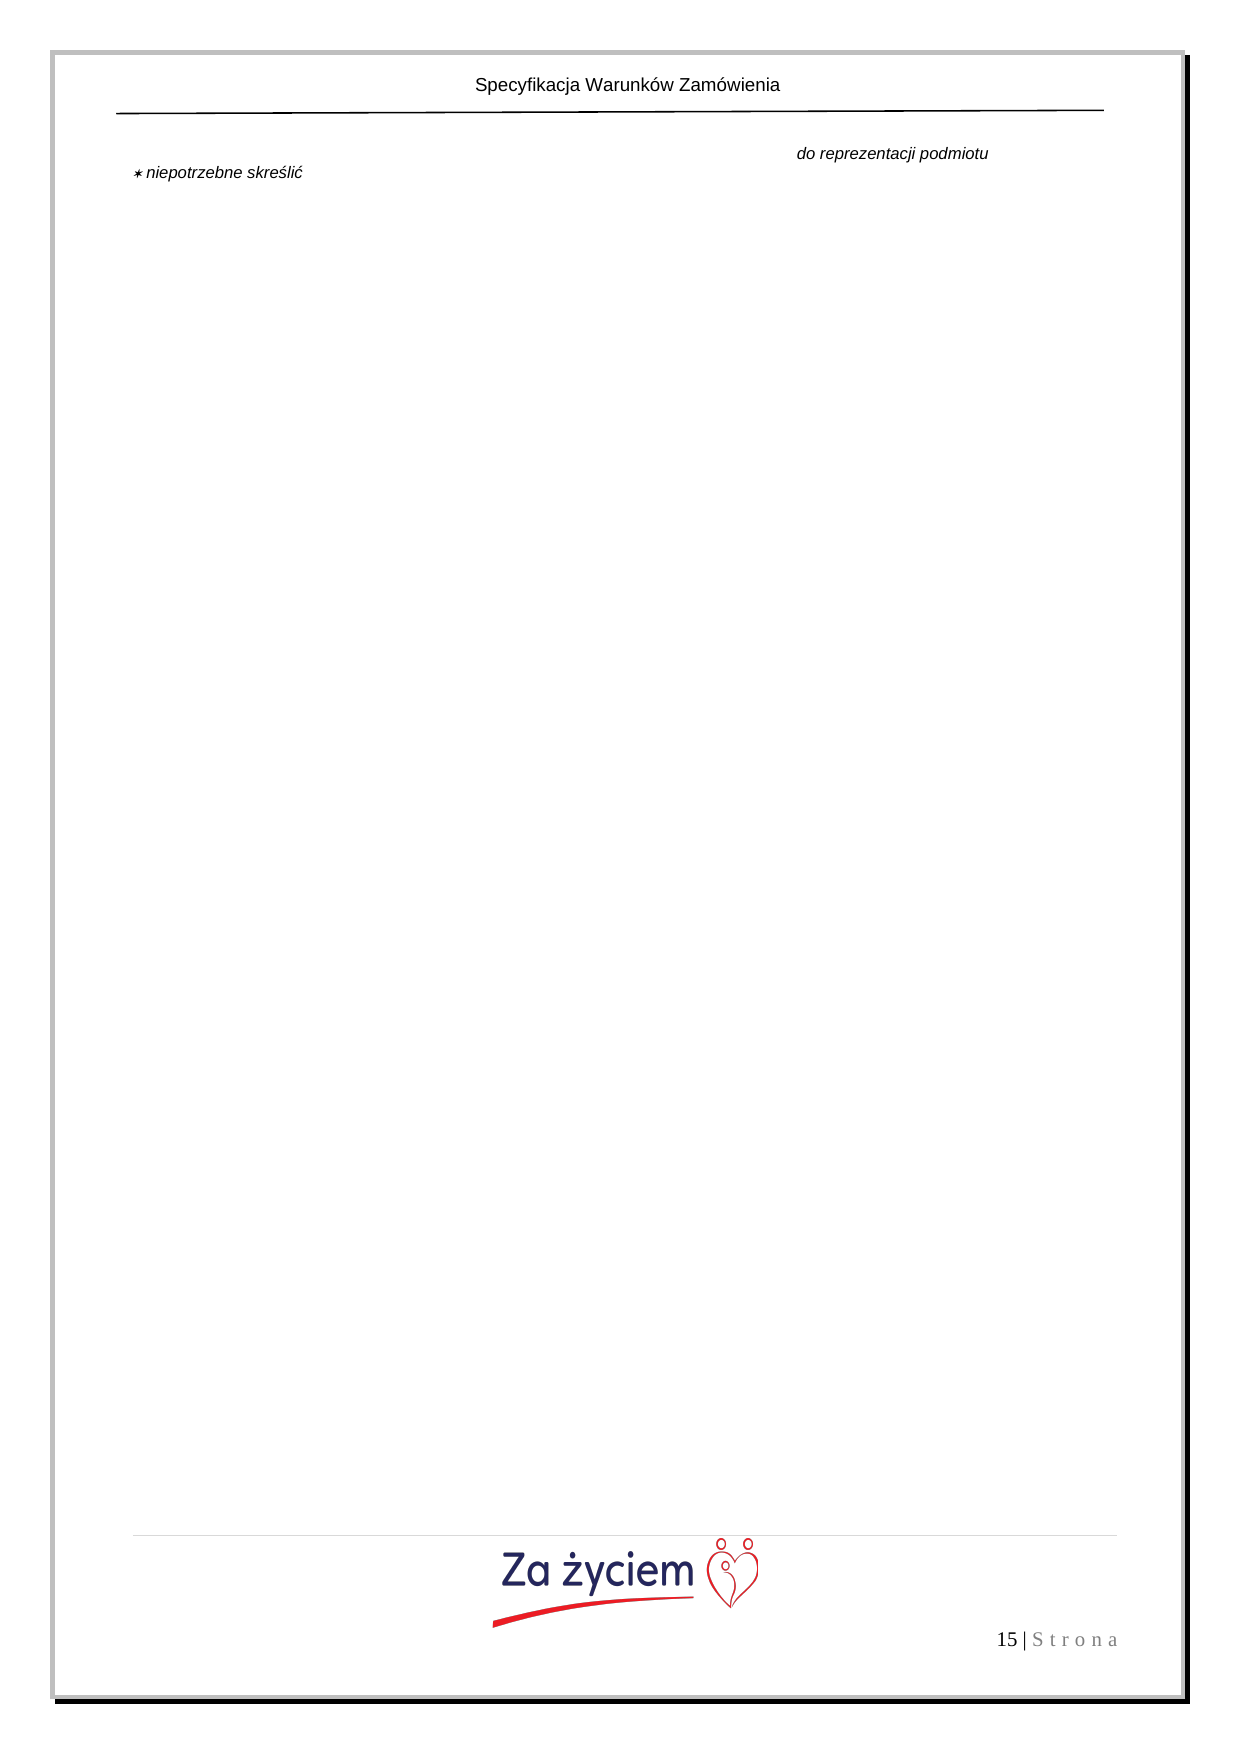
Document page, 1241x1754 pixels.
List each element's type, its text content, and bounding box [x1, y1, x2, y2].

picture [492, 1538, 758, 1628]
text niepotrzebne skreślić [133, 163, 1117, 182]
text do reprezentacji podmiotu [723, 143, 1117, 163]
